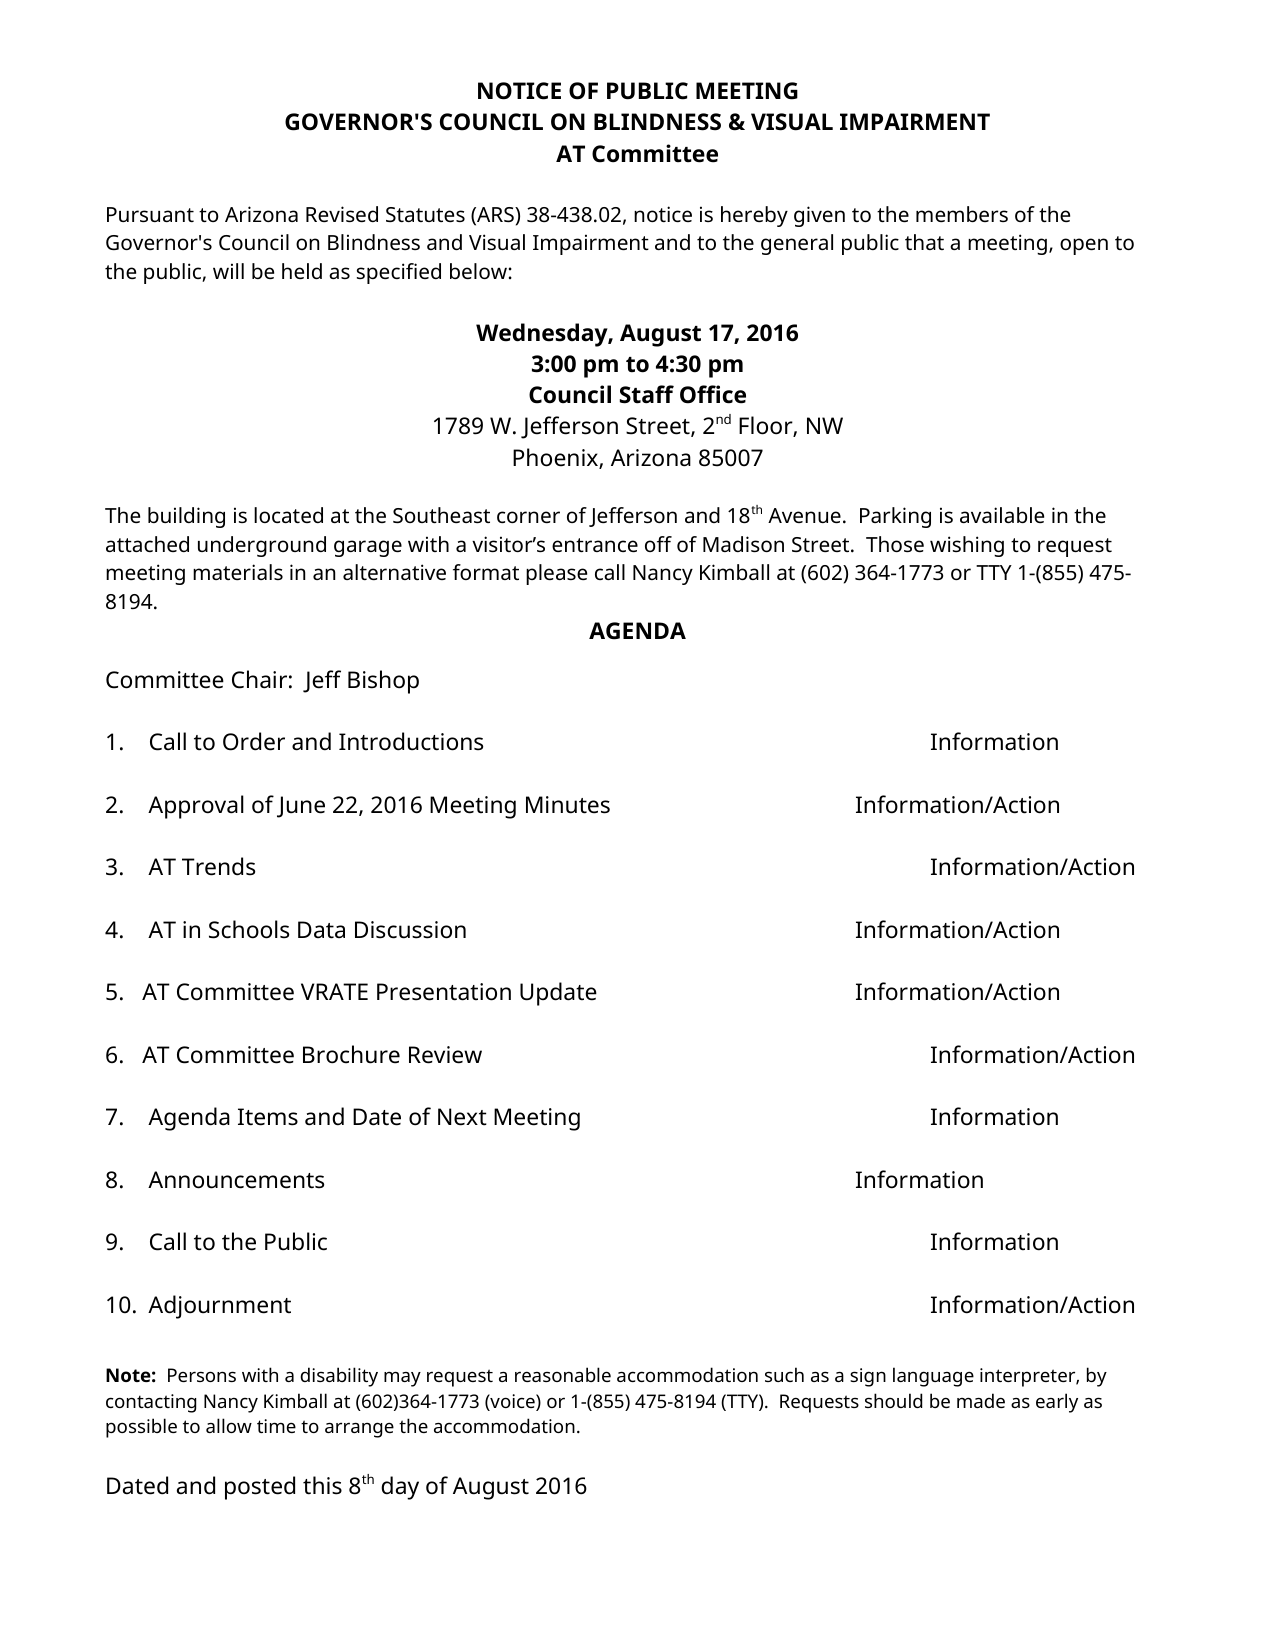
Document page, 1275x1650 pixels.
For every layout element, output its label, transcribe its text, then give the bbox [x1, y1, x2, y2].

text 3:00 pm to 4:30 pm [105, 348, 1170, 379]
text 1789 W. Jefferson Street, 2nd Floor, NW [105, 410, 1170, 442]
text AT Committee [105, 137, 1170, 169]
text 6. AT Committee Brochure Review Information/Action [105, 1039, 1170, 1070]
text Pursuant to Arizona Revised Statutes (ARS) 38-438.02, notice is hereby given to the members of the Governor's Council on Blindness and Visual Impairment and to the general public that a meeting, open to the public, will be held as specified below: [105, 200, 1170, 285]
list Agenda Items and Date of Next Meeting Information [105, 1101, 1170, 1132]
list Call to the Public Information [105, 1226, 1170, 1257]
text NOTICE OF PUBLIC MEETING [105, 75, 1170, 106]
text The building is located at the Southeast corner of Jefferson and 18th Avenue. Parking is available in the attached underground garage with a visitor’s entrance off of Madison Street. Those wishing to request meeting materials in an alternative format please call Nancy Kimball at (602) 364-1773 or TTY 1-(855) 475-8194. [105, 502, 1170, 615]
text GOVERNOR'S BLINDNESS & VISUAL IMPAIRMENT [105, 106, 1170, 137]
list AT in Schools Data Discussion Information/Action [105, 914, 1170, 945]
text Committee Chair: Jeff Bishop [105, 664, 1170, 695]
list AT Trends Information/Action [105, 851, 1170, 882]
text AGENDA [105, 615, 1170, 647]
list Call to Order and Introductions Information [105, 726, 1170, 757]
text Council Staff Office [105, 379, 1170, 410]
text Note: Persons with a disability may request a reasonable accommodation such as a sign language interpreter, by contacting Nancy Kimball at (602)364-1773 (voice) or 1-(855) 475-8194 (TTY). Requests should be made as early as possible to allow time to arrange the accommodation. [105, 1362, 1170, 1439]
text Dated and posted this 8th day of August 2016 [105, 1470, 1170, 1502]
list Announcements Information [105, 1164, 1170, 1195]
text 5. AT Committee VRATE Presentation Update Information/Action [105, 976, 1170, 1007]
text Phoenix, Arizona 85007 [105, 442, 1170, 473]
list Adjournment Information/Action [105, 1289, 1170, 1320]
list Approval of June 22, 2016 Meeting Minutes Information/Action [105, 789, 1170, 820]
text Wednesday, August 17, 2016 [105, 317, 1170, 348]
